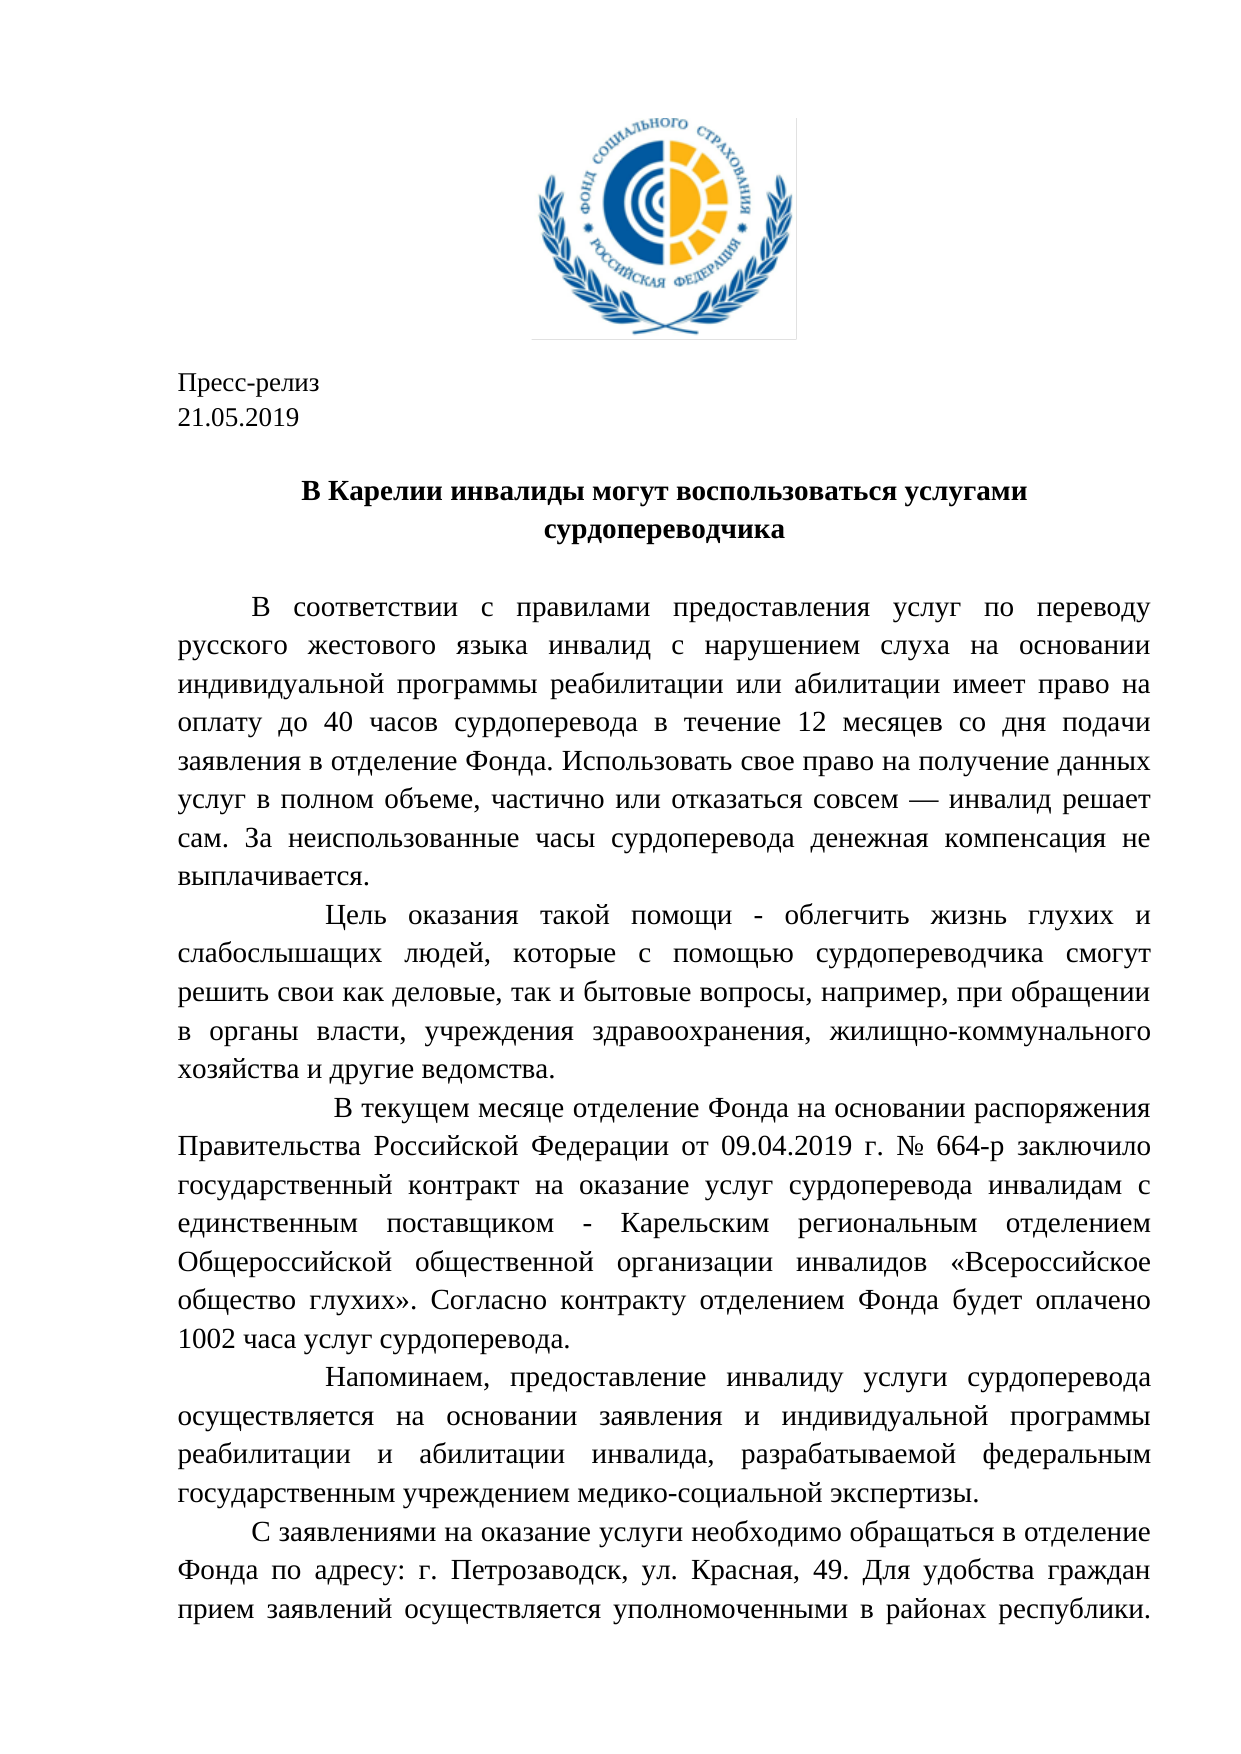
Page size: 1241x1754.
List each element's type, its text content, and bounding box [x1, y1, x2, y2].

picture [531, 118, 798, 341]
text 21.05.2019 [177, 402, 1152, 433]
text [177, 1514, 1152, 1624]
text Цель оказания такой помощи - облегчить жизнь глухих и слабослышащих людей, которые с помощью сурдопереводчика смогут решить свои как деловые, так и бытовые вопросы, например, при обращении в органы власти, учреждения здравоохранения, жилищно-коммунального хозяйства и другие ведомства. [177, 897, 1152, 1085]
text В Карелии инвалиды могут воспользоваться услугами сурдопереводчика [177, 473, 1152, 545]
text Пресс-релиз [177, 366, 1152, 397]
text В соответствии с правилами предоставления услуг по переводу русского жестового языка инвалид с нарушением слуха на основании индивидуальной программы реабилитации или абилитации имеет право на оплату до 40 часов сурдоперевода в течение 12 месяцев со дня подачи заявления в отделение Фонда. Использовать свое право на получение данных услуг в полном объеме, частично или отказаться совсем — инвалид решает сам. За неиспользованные часы сурдоперевода денежная компенсация не выплачивается. [177, 589, 1152, 892]
text Напоминаем, предоставление инвалиду услуги сурдоперевода осуществляется на основании заявления и индивидуальной программы реабилитации и абилитации инвалида, разрабатываемой федеральным государственным учреждением медико-социальной экспертизы. [177, 1359, 1152, 1509]
text В текущем месяце отделение Фонда на основании распоряжения Правительства Российской Федерации от 09.04.2019 г. № 664-р заключило государственный контракт на оказание услуг сурдоперевода инвалидам с единственным поставщиком - Карельским региональным отделением Общероссийской общественной организации инвалидов «Всероссийское общество глухих». Согласно контракту отделением Фонда будет оплачено 1002 часа услуг сурдоперевода. [177, 1090, 1152, 1354]
